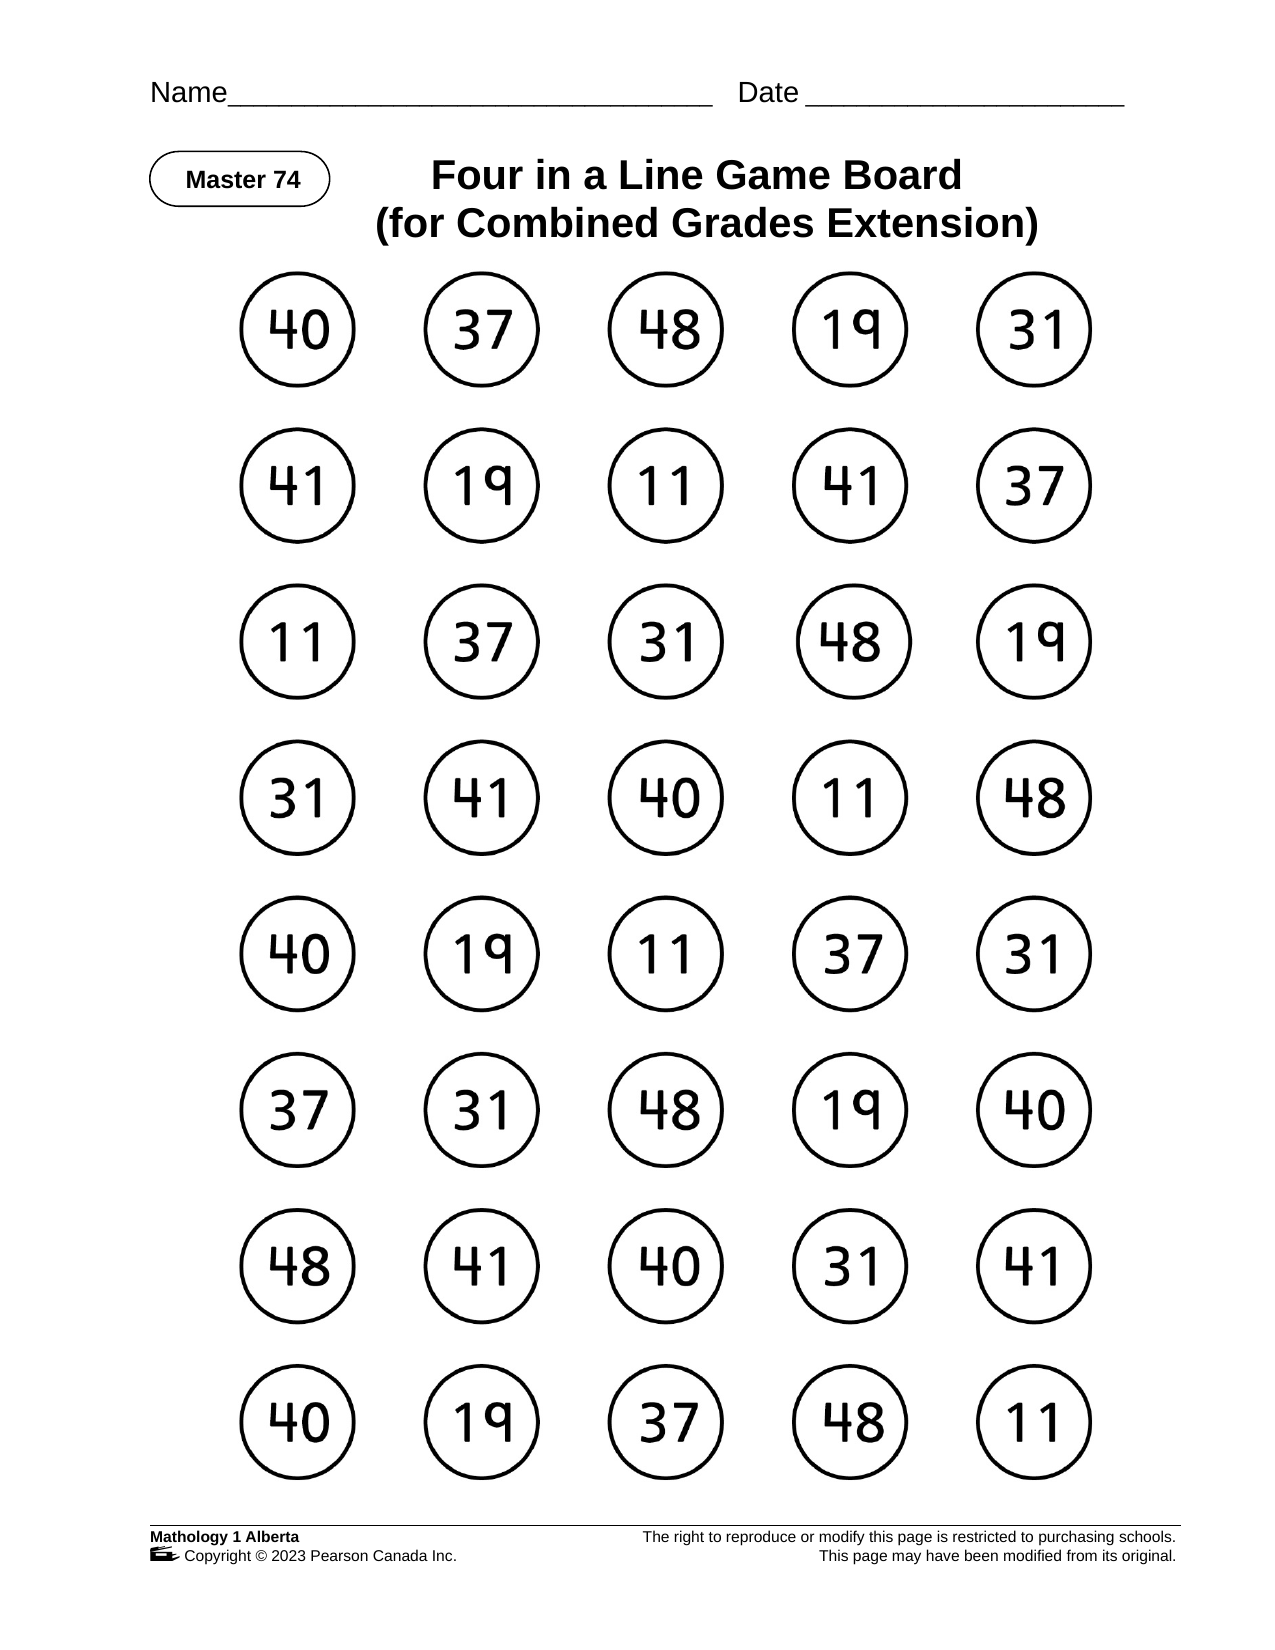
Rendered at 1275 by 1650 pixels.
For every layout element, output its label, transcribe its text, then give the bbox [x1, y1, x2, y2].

picture [237, 269, 1094, 1482]
text (for Combined Grades Extension) [169, 198, 1181, 246]
picture [150, 1546, 180, 1561]
text Four in a Line Game Board [306, 150, 1181, 198]
